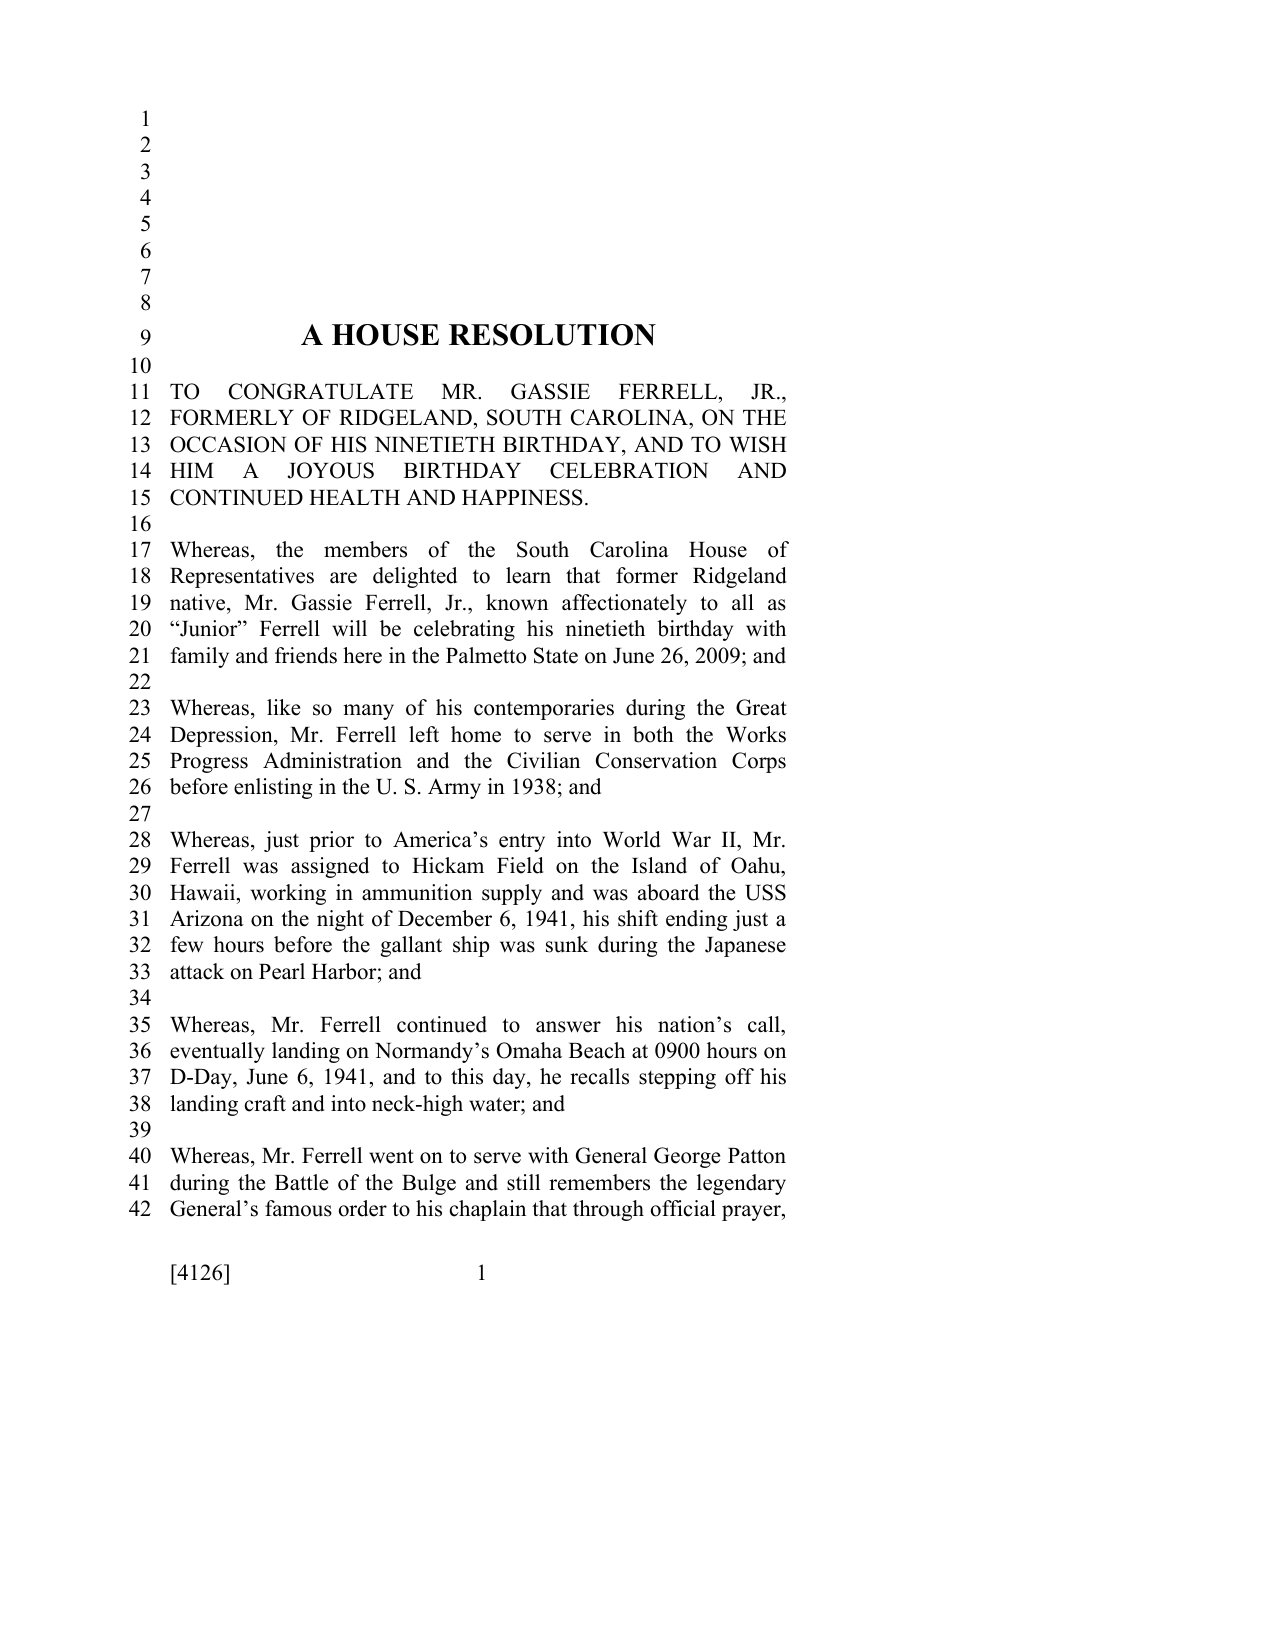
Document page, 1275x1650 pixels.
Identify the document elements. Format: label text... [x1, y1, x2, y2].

text Whereas, just prior to America’s entry into World War II, Mr. Ferrell was assigned to Hickam Field on the Island of Oahu, Hawaii, working in ammunition supply and was aboard the USS Arizona on the night of December 6, 1941, his shift ending just a few hours before the gallant ship was sunk during the Japanese attack on Pearl Harbor; and [169, 826, 787, 984]
text Whereas, Mr. Ferrell continued to answer his nation’s call, eventually landing on Normandy’s Omaha Beach at 0900 hours on D-Day, June 6, 1941, and to this day, he recalls stepping off his landing craft and into neck-high water; and [169, 1011, 787, 1116]
text TO CONGRATULATE MR. GASSIE FERRELL, JR., FORMERLY OF RIDGELAND, SOUTH CAROLINA, ON THE OCCASION OF HIS NINETIETH BIRTHDAY, AND TO WISH HIM A JOYOUS BIRTHDAY CELEBRATION AND CONTINUED HEALTH AND HAPPINESS. [169, 378, 787, 510]
text A HOUSE RESOLUTION [169, 316, 787, 352]
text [169, 1142, 787, 1221]
text Whereas, the members of the South Carolina House of Representatives are delighted to learn that former Ridgeland native, Mr. Gassie Ferrell, Jr., known affectionately to all as “Junior” Ferrell will be celebrating his ninetieth birthday with family and friends here in the Palmetto State on June 26, 2009; and [169, 536, 787, 668]
text Whereas, like so many of his contemporaries during the Great Depression, Mr. Ferrell left home to serve in both the Works Progress Administration and the Civilian Conservation Corps before enlisting in the U. S. Army in 1938; and [169, 694, 787, 800]
